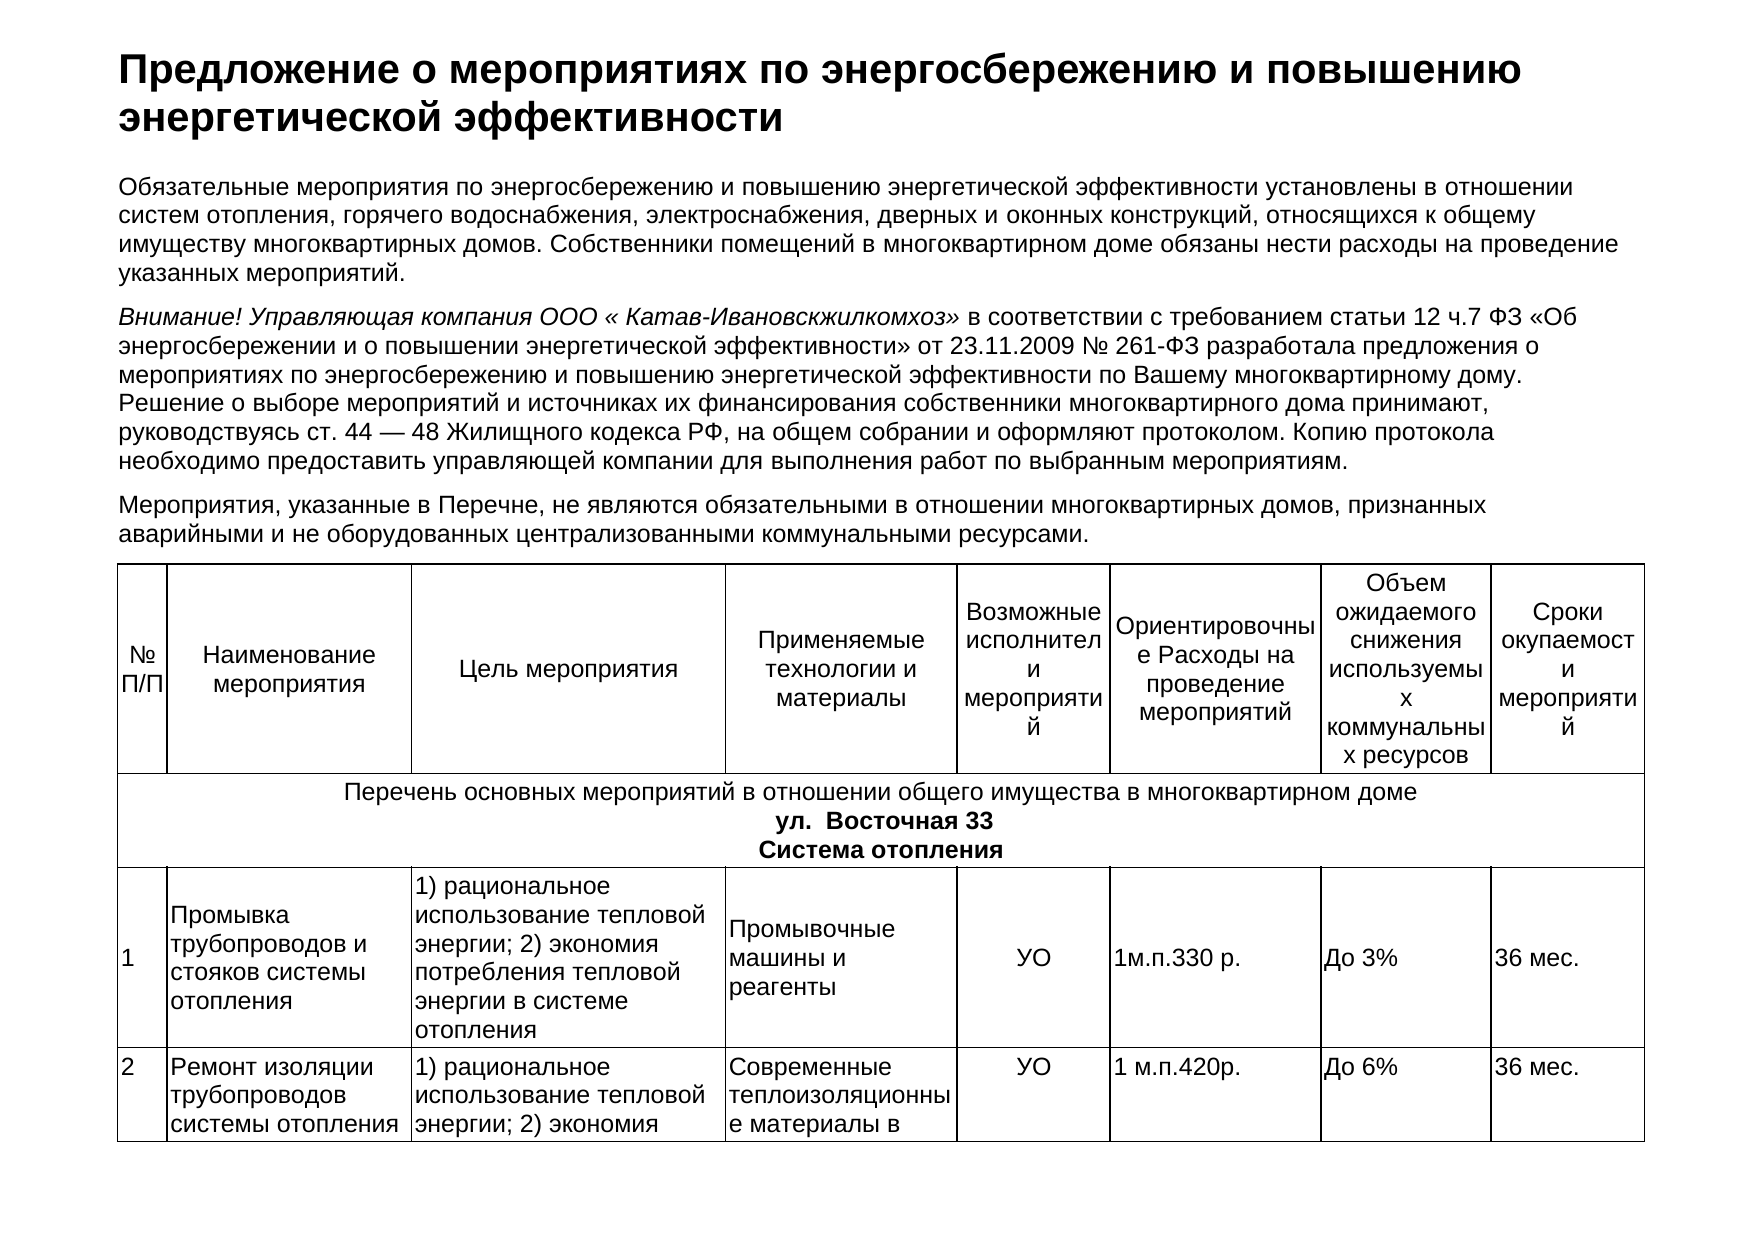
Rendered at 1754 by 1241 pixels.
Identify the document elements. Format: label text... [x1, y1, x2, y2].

table_header Применяемые технологии и материалы [726, 565, 956, 772]
table_header Ориентировочные Расходы на проведение мероприятий [1111, 565, 1320, 772]
table_cell Промывка трубопроводов и стояков системы отопления [168, 868, 411, 1047]
table_header № П/П [118, 565, 166, 772]
table_cell До 6% [1322, 1048, 1490, 1141]
table_cell Промывочные машины и реагенты [726, 868, 956, 1047]
text Мероприятия, указанные в Перечне, не являются обязательными в отношении многоквартирных домов, признанных аварийными и не оборудованных централизованными коммунальными ресурсами. [118, 490, 1636, 548]
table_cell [168, 1048, 411, 1141]
table_cell Перечень основных мероприятий в отношении общего имущества в многоквартирном доме ул. Восточная 33 Система отопления [118, 774, 1644, 866]
table_cell УО [958, 1048, 1109, 1141]
text Предложение о мероприятиях по энергосбережению и повышению энергетической эффективности [118, 44, 1636, 140]
text Внимание! Управляющая компания ООО « Катав-Ивановскжилкомхоз» в соответствии с требованием статьи 12 ч.7 ФЗ «Об энергосбережении и о повышении энергетической эффективности» от 23.11.2009 № 261-ФЗ разработала предложения о мероприятиях по энергосбережению и повышению энергетической эффективности по Вашему многоквартирному дому. Решение о выборе мероприятий и источниках их финансирования собственники многоквартирного дома принимают, руководствуясь ст. 44 — 48 Жилищного кодекса РФ, на общем собрании и оформляют протоколом. Копию протокола необходимо предоставить управляющей компании для выполнения работ по выбранным мероприятиям. [118, 302, 1636, 474]
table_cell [726, 1048, 956, 1141]
table_cell 36 мес. [1492, 868, 1644, 1047]
table_header Возможные исполнители мероприятий [958, 565, 1109, 772]
table_cell УО [958, 868, 1109, 1047]
table_cell До 3% [1322, 868, 1490, 1047]
table_header Наименование мероприятия [168, 565, 411, 772]
text Обязательные мероприятия по энергосбережению и повышению энергетической эффективности установлены в отношении систем отопления, горячего водоснабжения, электроснабжения, дверных и оконных конструкций, относящихся к общему имуществу многоквартирных домов. Собственники помещений в многоквартирном доме обязаны нести расходы на проведение указанных мероприятий. [118, 171, 1636, 286]
table_header Сроки окупаемости мероприятий [1492, 565, 1644, 772]
table_cell 1м.п.330 р. [1111, 868, 1320, 1047]
table_header Цель мероприятия [412, 565, 725, 772]
table_header Объем ожидаемого снижения используемых коммунальных ресурсов [1322, 565, 1490, 772]
table_cell 1 м.п.420р. [1111, 1048, 1320, 1141]
table_cell 1 [118, 868, 166, 1047]
table_cell 36 мес. [1492, 1048, 1644, 1141]
table_cell 2 [118, 1048, 166, 1141]
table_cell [412, 1048, 725, 1141]
table_cell 1) рациональное использование тепловой энергии; 2) экономия потребления тепловой энергии в системе отопления [412, 868, 725, 1047]
